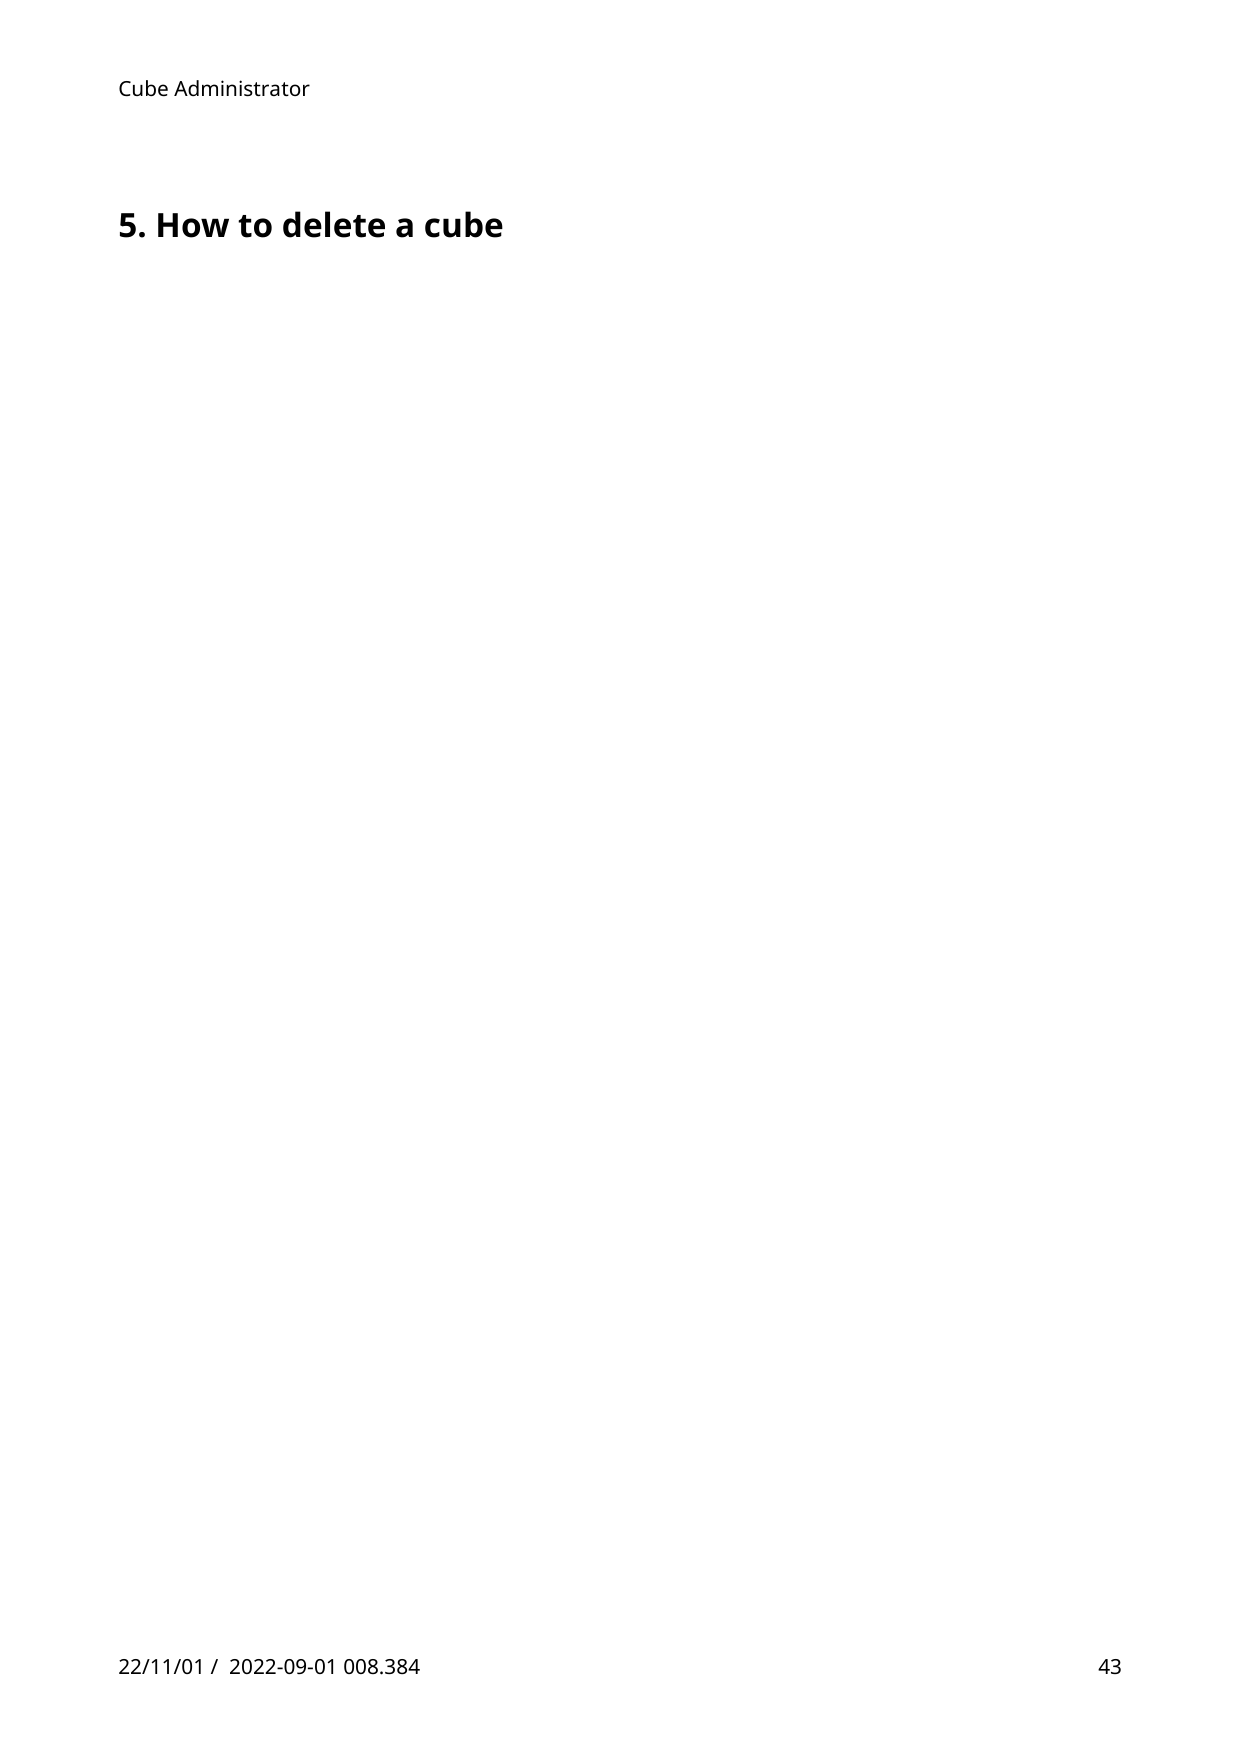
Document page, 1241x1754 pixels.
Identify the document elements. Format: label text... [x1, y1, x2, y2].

subtitle 5. How to delete a cube [118, 202, 1122, 248]
